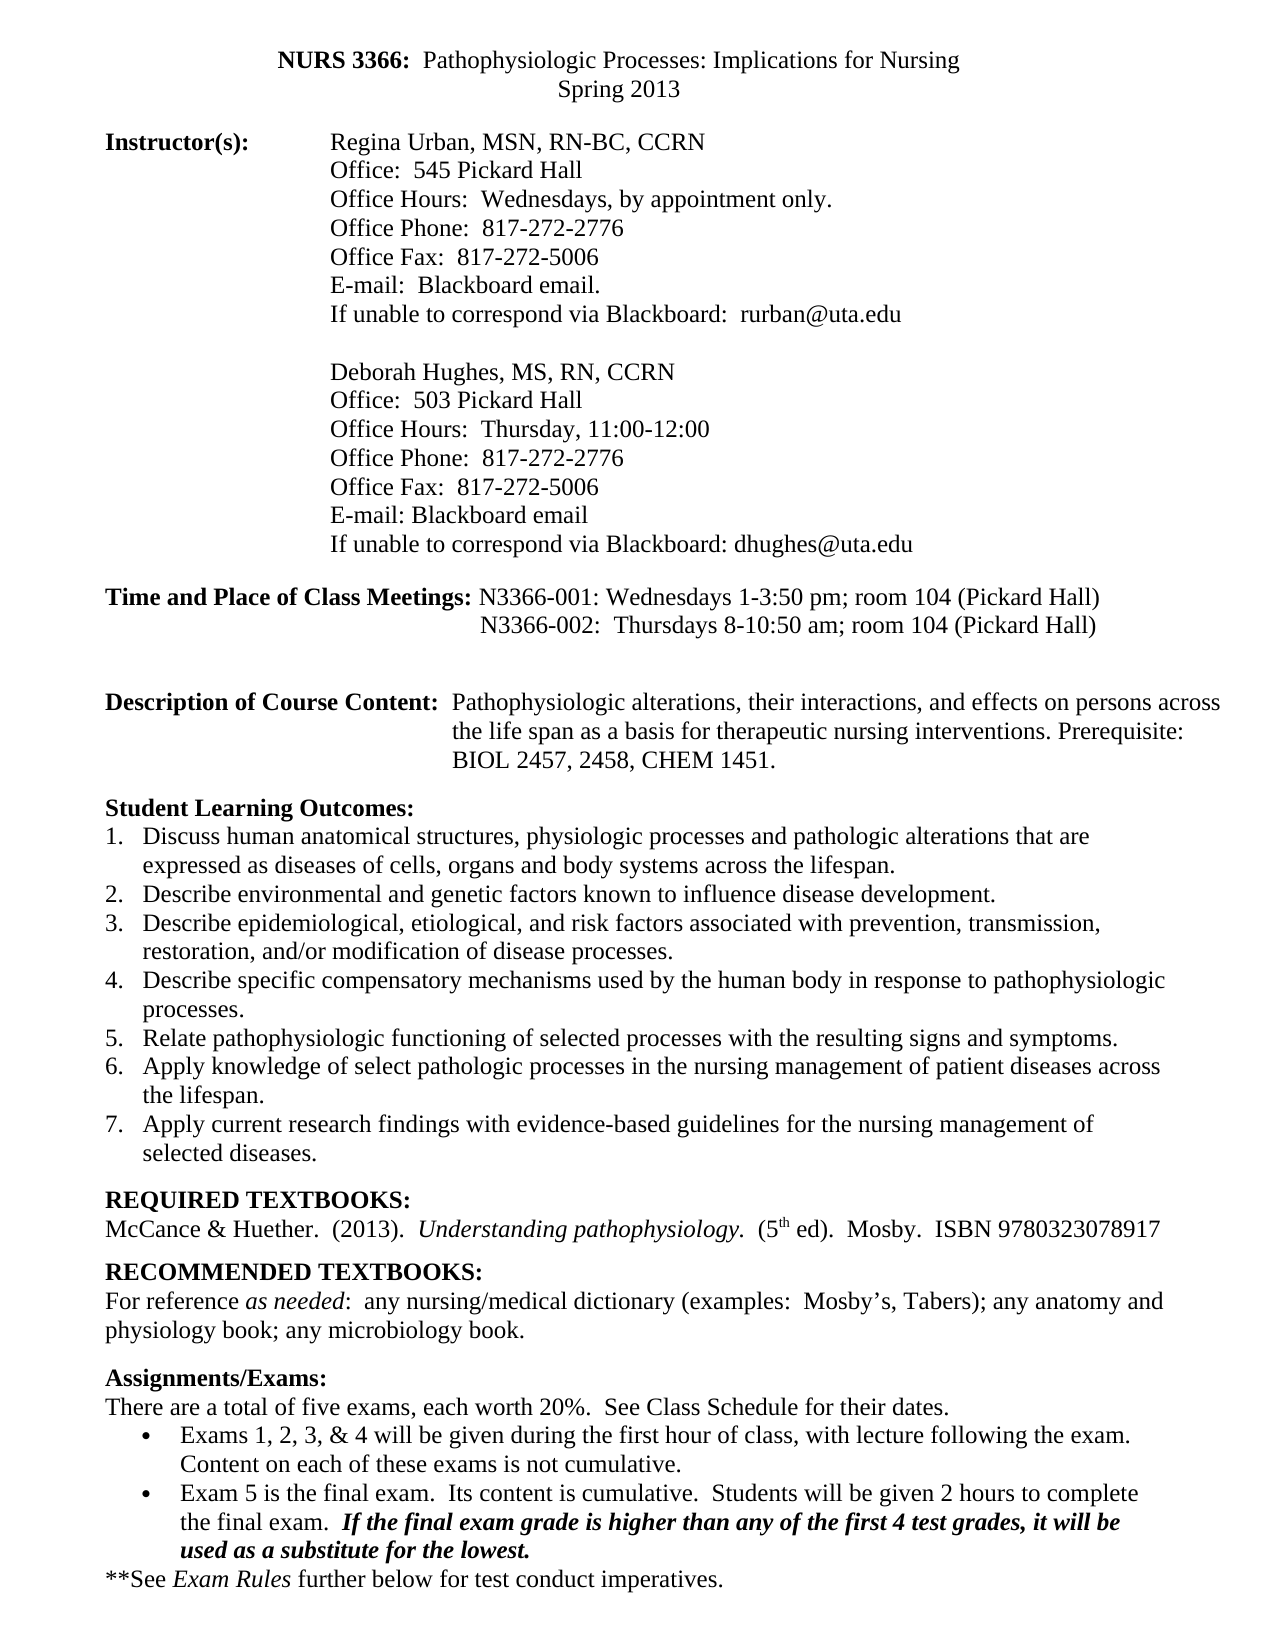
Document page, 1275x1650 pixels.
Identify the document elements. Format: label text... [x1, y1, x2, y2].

text If unable to correspond via Blackboard: dhughes@uta.edu [330, 529, 1170, 558]
text Time and Place of Class Meetings: N3366-001: Wednesdays 1-3:50 pm; room 104 (Pickard Hall) [105, 582, 1170, 611]
text 6. Apply knowledge of select pathologic processes in the nursing management of patient diseases across the lifespan. [105, 1051, 1170, 1109]
text 7. Apply current research findings with evidence-based guidelines for the nursing management of selected diseases. [105, 1109, 1170, 1166]
text Instructor(s): Regina Urban, MSN, RN-BC, CCRN [105, 127, 1245, 155]
text REQUIRED TEXTBOOKS: [105, 1186, 1170, 1214]
text 2. Describe environmental and genetic factors known to influence disease development. [105, 879, 1170, 908]
text Spring 2013 [67, 74, 1170, 102]
text 1. Discuss human anatomical structures, physiologic processes and pathologic alterations that are expressed as diseases of cells, organs and body systems across the lifespan. [105, 821, 1170, 879]
text Office: 503 Pickard Hall [330, 385, 1245, 414]
text Description of Course Content: Pathophysiologic alterations, their interactions, and effects on persons across the life span as a basis for therapeutic nursing interventions. Prerequisite: BIOL 2457, 2458, CHEM 1451. [105, 687, 1245, 773]
text E-mail: Blackboard email. [330, 270, 1245, 299]
text NURS 3366: Pathophysiologic Processes: Implications for Nursing [67, 45, 1170, 74]
text McCance & Huether. (2013). Understanding pathophysiology. (5th ed). Mosby. ISBN 9780323078917 [105, 1214, 1170, 1243]
text 4. Describe specific compensatory mechanisms used by the human body in response to pathophysiologic processes. [105, 965, 1170, 1023]
text Office Phone: 817-272-2776 [330, 443, 1245, 472]
text There are a total of five exams, each worth 20%. See Class Schedule for their dates. [105, 1392, 1170, 1420]
text 5. Relate pathophysiologic functioning of selected processes with the resulting signs and symptoms. [105, 1023, 1170, 1051]
text Office Fax: 817-272-5006 [330, 472, 1245, 500]
text If unable to correspond via Blackboard: rurban@uta.edu [330, 299, 1245, 328]
text RECOMMENDED TEXTBOOKS: [105, 1257, 1170, 1286]
text Office Hours: Wednesdays, by appointment only. [330, 184, 1245, 213]
text Deborah Hughes, MS, RN, CCRN [105, 357, 1245, 385]
text **See Exam Rules further below for test conduct imperatives. [105, 1564, 1170, 1593]
list Exam 5 is the final exam. Its content is cumulative. Students will be given 2 hours to complete the final exam. If the final exam grade is higher than any of the first 4 test grades, it will be used as a substitute for the lowest. [142, 1478, 1170, 1564]
text E-mail: Blackboard email [330, 500, 1245, 529]
text 3. Describe epidemiological, etiological, and risk factors associated with prevention, transmission, restoration, and/or modification of disease processes. [105, 908, 1170, 965]
text N3366-002: Thursdays 8-10:50 am; room 104 (Pickard Hall) [105, 611, 1170, 639]
text Assignments/Exams: [67, 1363, 1170, 1392]
text Student Learning Outcomes: [105, 793, 1170, 821]
text Office Fax: 817-272-5006 [330, 242, 1245, 270]
list Exams 1, 2, 3, & 4 will be given during the first hour of class, with lecture following the exam. Content on each of these exams is not cumulative. [142, 1420, 1170, 1478]
text For reference as needed: any nursing/medical dictionary (examples: Mosby’s, Tabers); any anatomy and physiology book; any microbiology book. [105, 1286, 1170, 1344]
text Office: 545 Pickard Hall [330, 155, 1245, 184]
text Office Phone: 817-272-2776 [330, 213, 1245, 242]
text Office Hours: Thursday, 11:00-12:00 [330, 414, 1245, 443]
